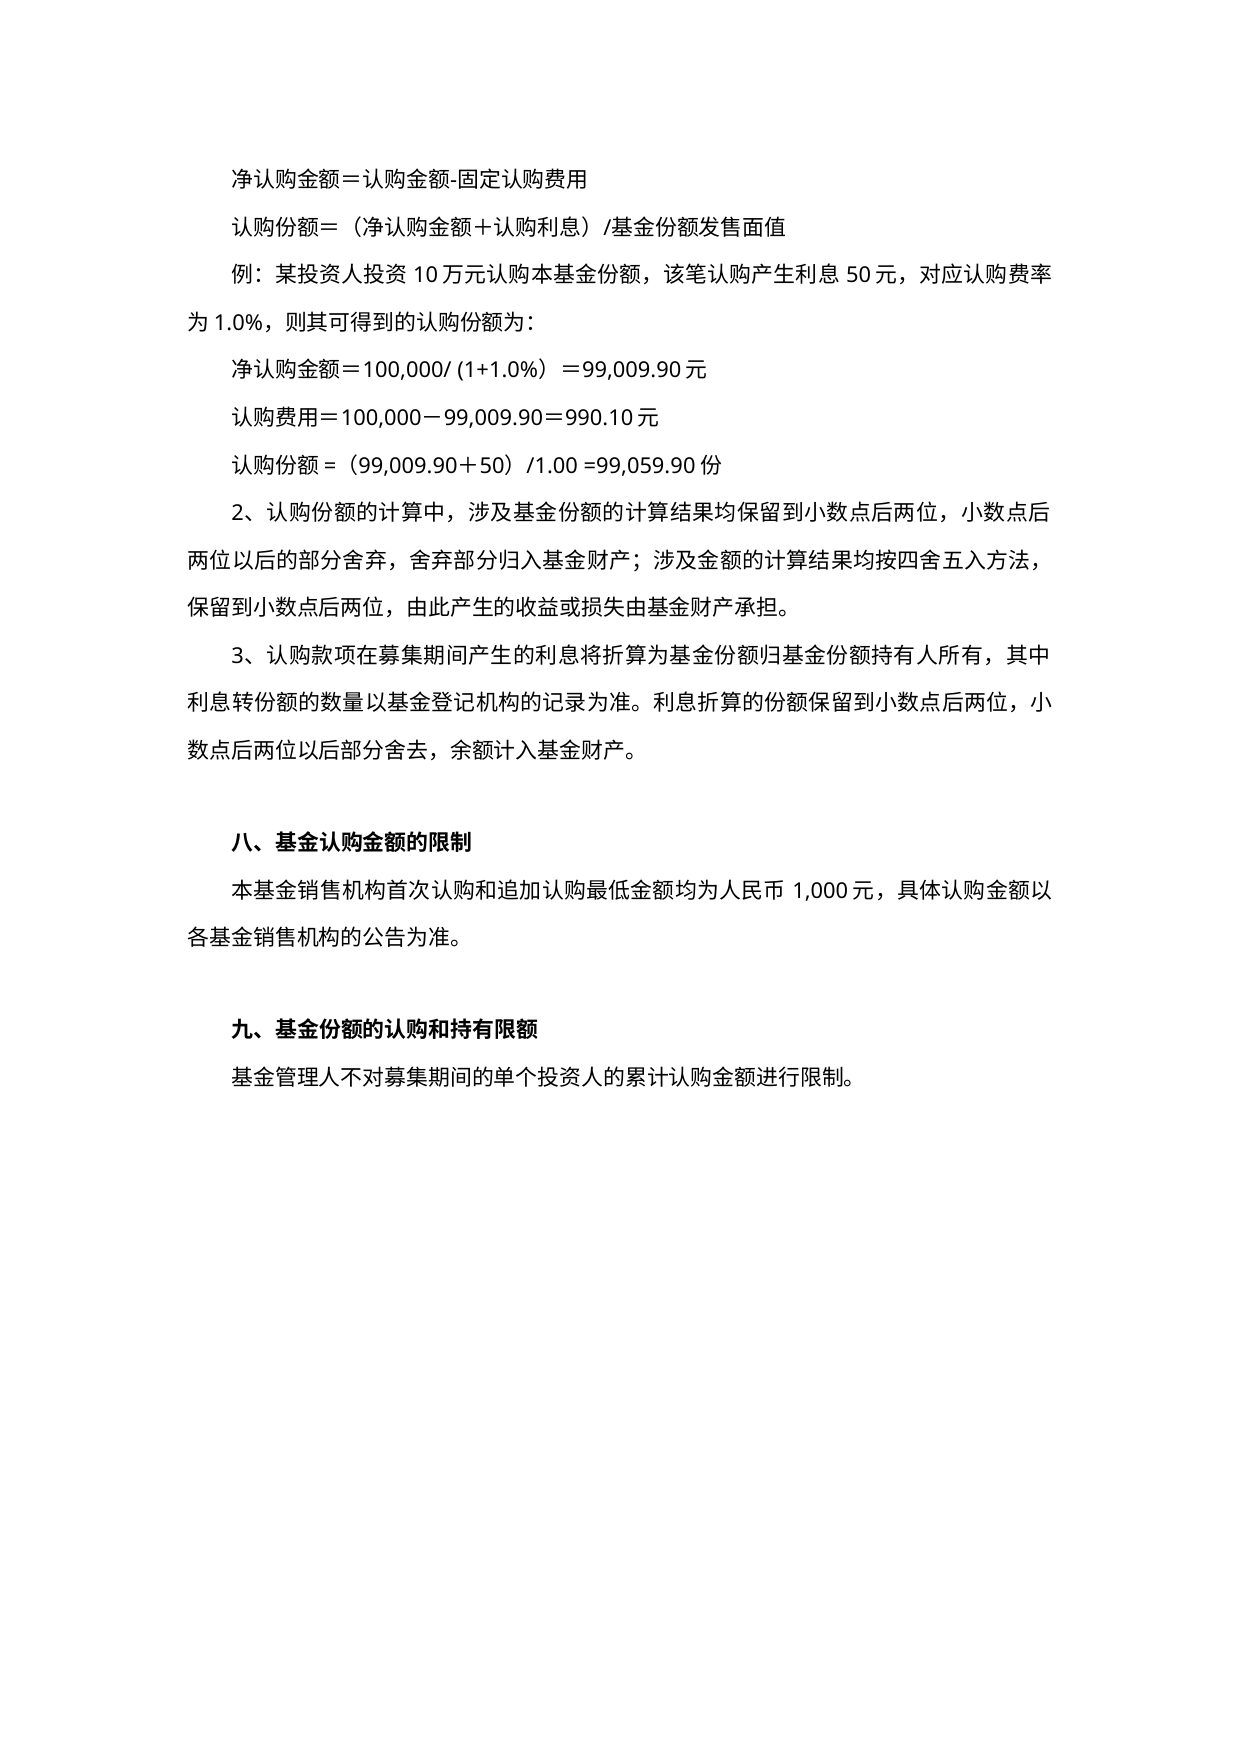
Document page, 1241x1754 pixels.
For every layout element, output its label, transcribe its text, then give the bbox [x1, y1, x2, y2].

text 九、基金份额的认购和持有限额 [187, 1012, 1053, 1044]
text 八、基金认购金额的限制 [187, 825, 1053, 857]
text 认购份额 =（99,009.90＋50）/1.00 =99,059.90份 [187, 448, 1053, 479]
text 净认购金额＝认购金额-固定认购费用 [187, 162, 1053, 194]
text 认购费用＝100,000－99,009.90＝990.10元 [187, 400, 1053, 432]
text 认购份额＝（净认购金额＋认购利息）/基金份额发售面值 [187, 209, 1053, 241]
text 净认购金额＝100,000/ (1+1.0%）＝99,009.90元 [187, 352, 1053, 384]
text 3、认购款项在募集期间产生的利息将折算为基金份额归基金份额持有人所有，其中利息转份额的数量以基金登记机构的记录为准。利息折算的份额保留到小数点后两位，小数点后两位以后部分舍去，余额计入基金财产。 [187, 638, 1053, 764]
text 2、认购份额的计算中，涉及基金份额的计算结果均保留到小数点后两位，小数点后两位以后的部分舍弃，舍弃部分归入基金财产；涉及金额的计算结果均按四舍五入方法，保留到小数点后两位，由此产生的收益或损失由基金财产承担。 [187, 495, 1053, 622]
text 本基金销售机构首次认购和追加认购最低金额均为人民币1,000元，具体认购金额以各基金销售机构的公告为准。 [187, 873, 1053, 952]
text 例：某投资人投资10万元认购本基金份额，该笔认购产生利息50元，对应认购费率为1.0%，则其可得到的认购份额为： [187, 257, 1053, 337]
text 基金管理人不对募集期间的单个投资人的累计认购金额进行限制。 [187, 1060, 1053, 1092]
